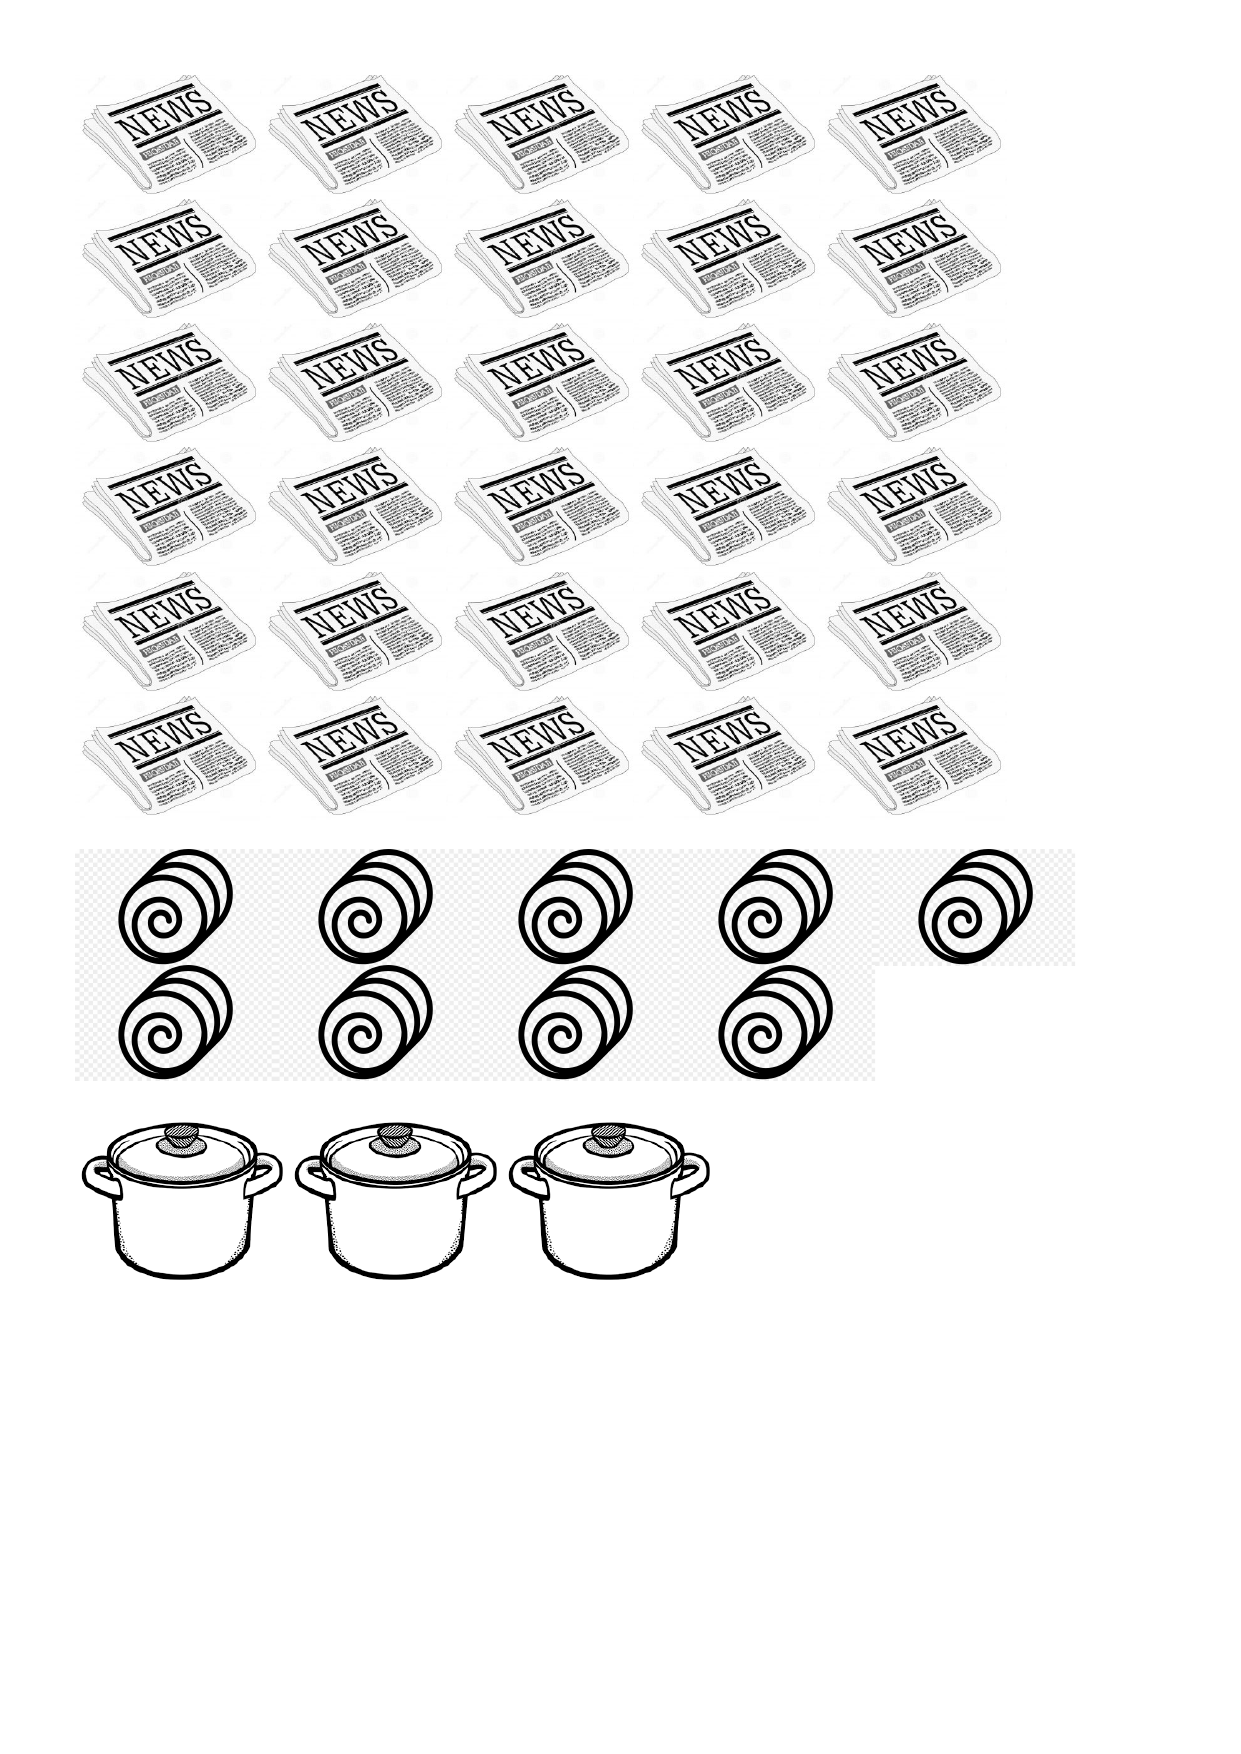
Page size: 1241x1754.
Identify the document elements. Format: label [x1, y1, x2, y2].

picture [75, 75, 1007, 821]
picture [75, 849, 1075, 1081]
picture [75, 1109, 716, 1286]
